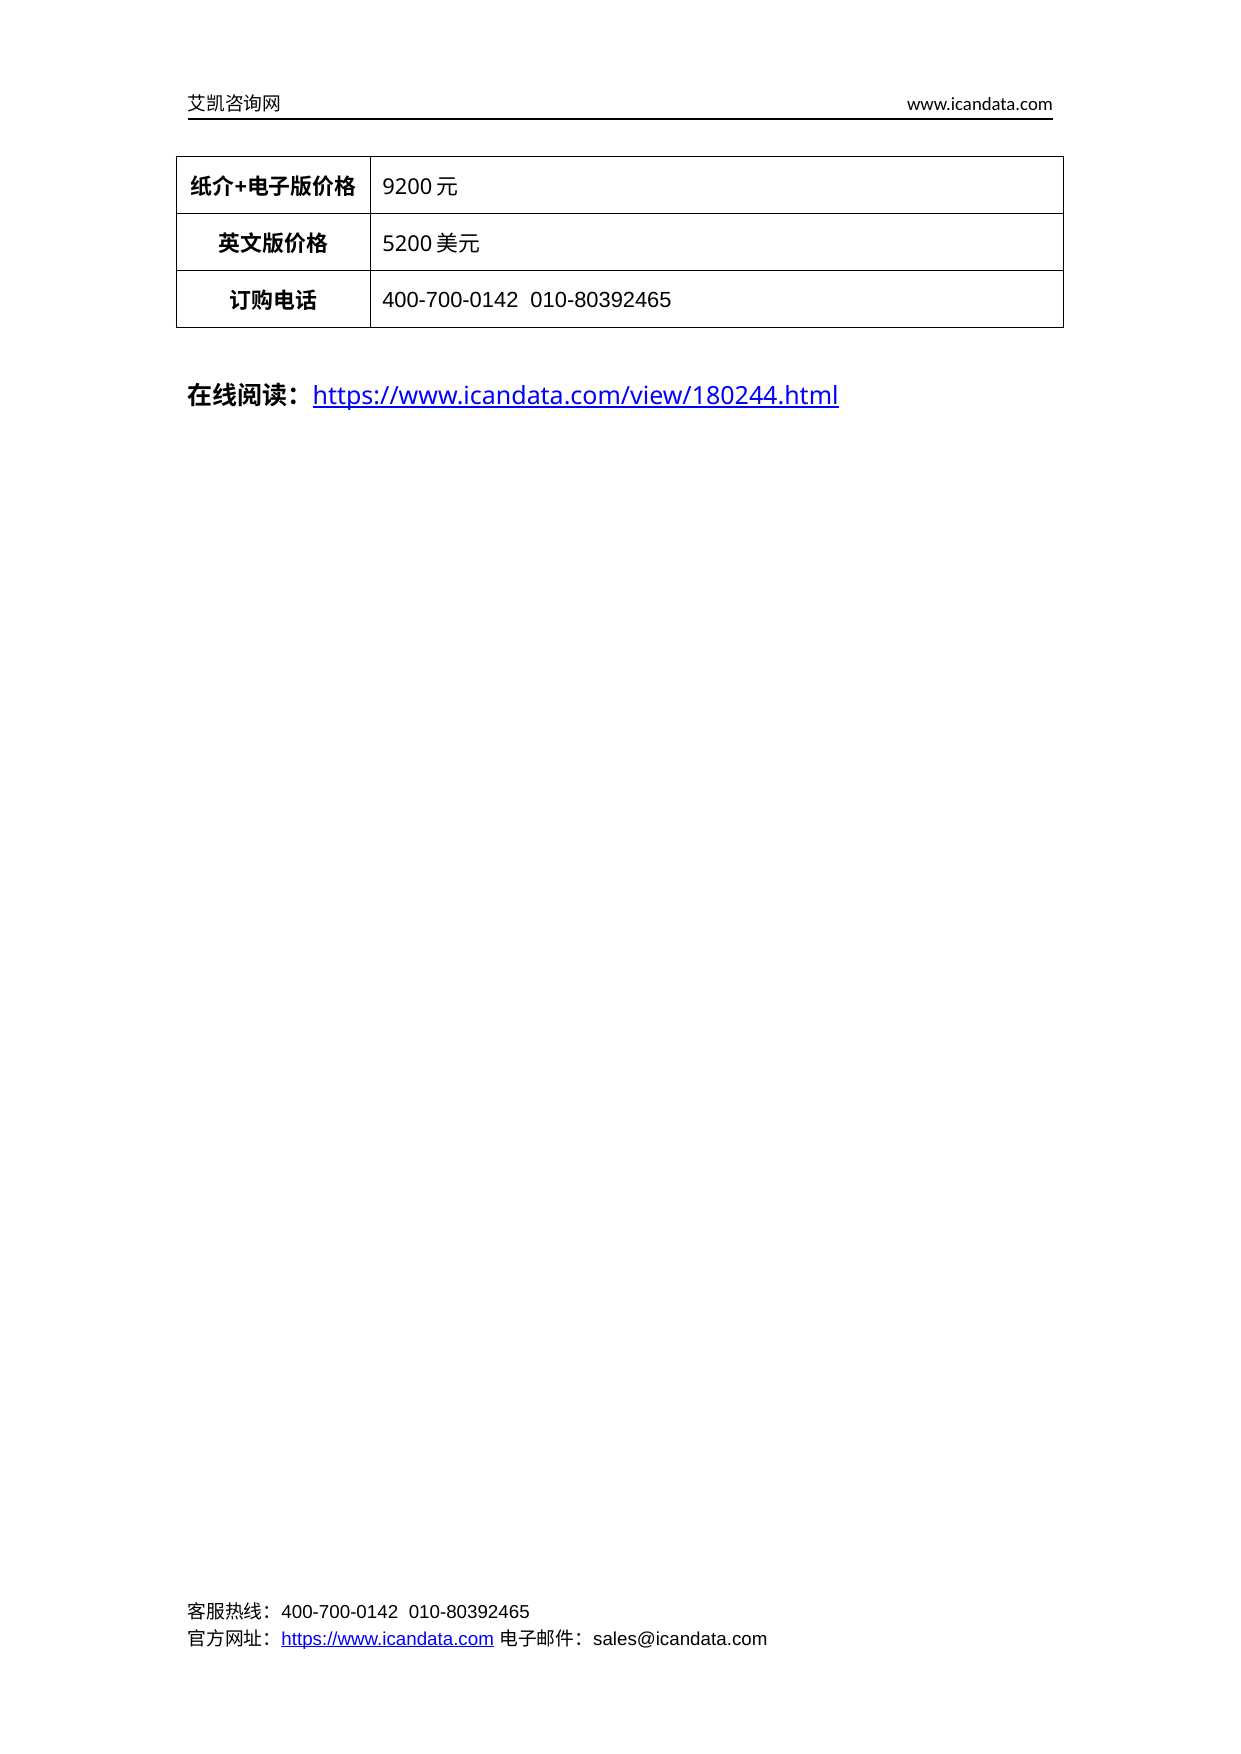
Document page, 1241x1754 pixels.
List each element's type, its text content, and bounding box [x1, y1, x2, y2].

table_cell 订购电话 [177, 271, 370, 327]
table_cell 400-700-0142 010-80392465 [371, 271, 1063, 327]
table_cell 5200美元 [371, 214, 1063, 270]
table_cell 9200元 [371, 157, 1063, 213]
text 在线阅读：https://www.icandata.com/view/180244.html [187, 361, 1053, 426]
table_cell 英文版价格 [177, 214, 370, 270]
table_cell 纸介+电子版价格 [177, 157, 370, 213]
